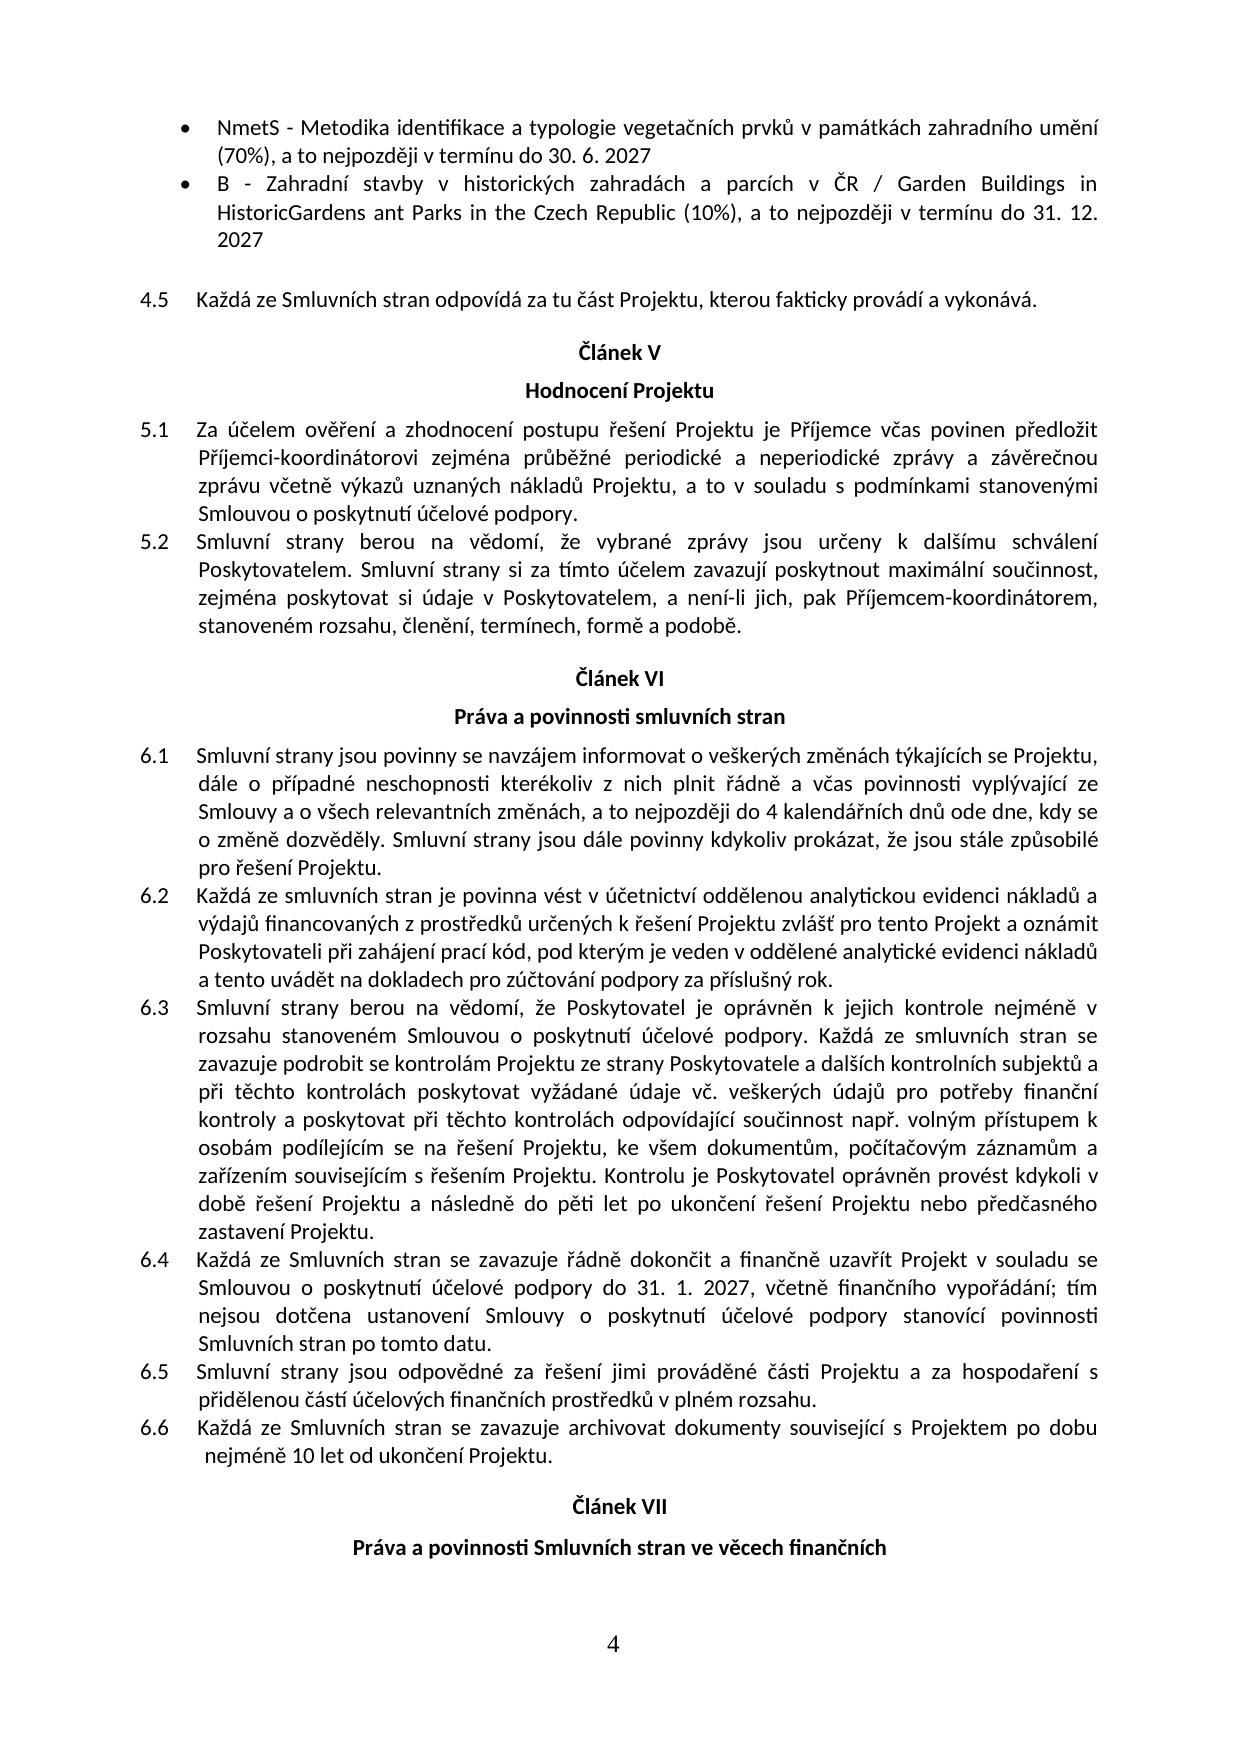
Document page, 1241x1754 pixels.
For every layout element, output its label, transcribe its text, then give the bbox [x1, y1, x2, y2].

text Článek VI [140, 664, 1100, 692]
list Smluvní strany berou na vědomí, že vybrané zprávy jsou určeny k dalšímu schválení Poskytovatelem. Smluvní strany si za tímto účelem zavazují poskytnout maximální součinnost, zejména poskytovat si údaje v Poskytovatelem, a není-li jich, pak Příjemcem-koordinátorem, stanoveném rozsahu, členění, termínech, formě a podobě. [140, 527, 1100, 639]
list NmetS - Metodika identifikace a typologie vegetačních prvků v památkách zahradního umění (70%), a to nejpozději v termínu do 30. 6. 2027 [179, 113, 1100, 169]
list Smluvní strany jsou odpovědné za řešení jimi prováděné části Projektu a za hospodaření s přidělenou částí účelových finančních prostředků v plném rozsahu. [140, 1357, 1100, 1413]
text Práva a povinnosti smluvních stran [140, 702, 1100, 730]
list Každá ze Smluvních stran se zavazuje archivovat dokumenty související s Projektem po dobu nejméně 10 let od ukončení Projektu. [140, 1413, 1100, 1469]
list Každá ze smluvních stran je povinna vést v účetnictví oddělenou analytickou evidenci nákladů a výdajů financovaných z prostředků určených k řešení Projektu zvlášť pro tento Projekt a oznámit Poskytovateli při zahájení prací kód, pod kterým je veden v oddělené analytické evidenci nákladů a tento uvádět na dokladech pro zúčtování podpory za příslušný rok. [140, 881, 1100, 993]
list Každá ze Smluvních stran odpovídá za tu část Projektu, kterou fakticky provádí a vykonává. [140, 285, 1100, 313]
text Práva a povinnosti Smluvních stran ve věcech finančních [140, 1533, 1100, 1561]
list Smluvní strany berou na vědomí, že Poskytovatel je oprávněn k jejich kontrole nejméně v rozsahu stanoveném Smlouvou o poskytnutí účelové podpory. Každá ze smluvních stran se zavazuje podrobit se kontrolám Projektu ze strany Poskytovatele a dalších kontrolních subjektů a při těchto kontrolách poskytovat vyžádané údaje vč. veškerých údajů pro potřeby finanční kontroly a poskytovat při těchto kontrolách odpovídající součinnost např. volným přístupem k osobám podílejícím se na řešení Projektu, ke všem dokumentům, počítačovým záznamům a zařízením souvisejícím s řešením Projektu. Kontrolu je Poskytovatel oprávněn provést kdykoli v době řešení Projektu a následně do pěti let po ukončení řešení Projektu nebo předčasného zastavení Projektu. [140, 993, 1100, 1245]
text Článek VII [140, 1492, 1100, 1520]
list Za účelem ověření a zhodnocení postupu řešení Projektu je Příjemce včas povinen předložit Příjemci-koordinátorovi zejména průběžné periodické a neperiodické zprávy a závěrečnou zprávu včetně výkazů uznaných nákladů Projektu, a to v souladu s podmínkami stanovenými Smlouvou o poskytnutí účelové podpory. [140, 415, 1100, 527]
text Hodnocení Projektu [140, 376, 1100, 404]
list B - Zahradní stavby v historických zahradách a parcích v ČR / Garden Buildings in HistoricGardens ant Parks in the Czech Republic (10%), a to nejpozději v termínu do 31. 12. 2027 [179, 169, 1100, 254]
text Článek V [140, 338, 1100, 366]
list Smluvní strany jsou povinny se navzájem informovat o veškerých změnách týkajících se Projektu, dále o případné neschopnosti kterékoliv z nich plnit řádně a včas povinnosti vyplývající ze Smlouvy a o všech relevantních změnách, a to nejpozději do 4 kalendářních dnů ode dne, kdy se o změně dozvěděly. Smluvní strany jsou dále povinny kdykoliv prokázat, že jsou stále způsobilé pro řešení Projektu. [140, 741, 1100, 881]
list Každá ze Smluvních stran se zavazuje řádně dokončit a finančně uzavřít Projekt v souladu se Smlouvou o poskytnutí účelové podpory do 31. 1. 2027, včetně finančního vypořádání; tím nejsou dotčena ustanovení Smlouvy o poskytnutí účelové podpory stanovící povinnosti Smluvních stran po tomto datu. [140, 1245, 1100, 1357]
